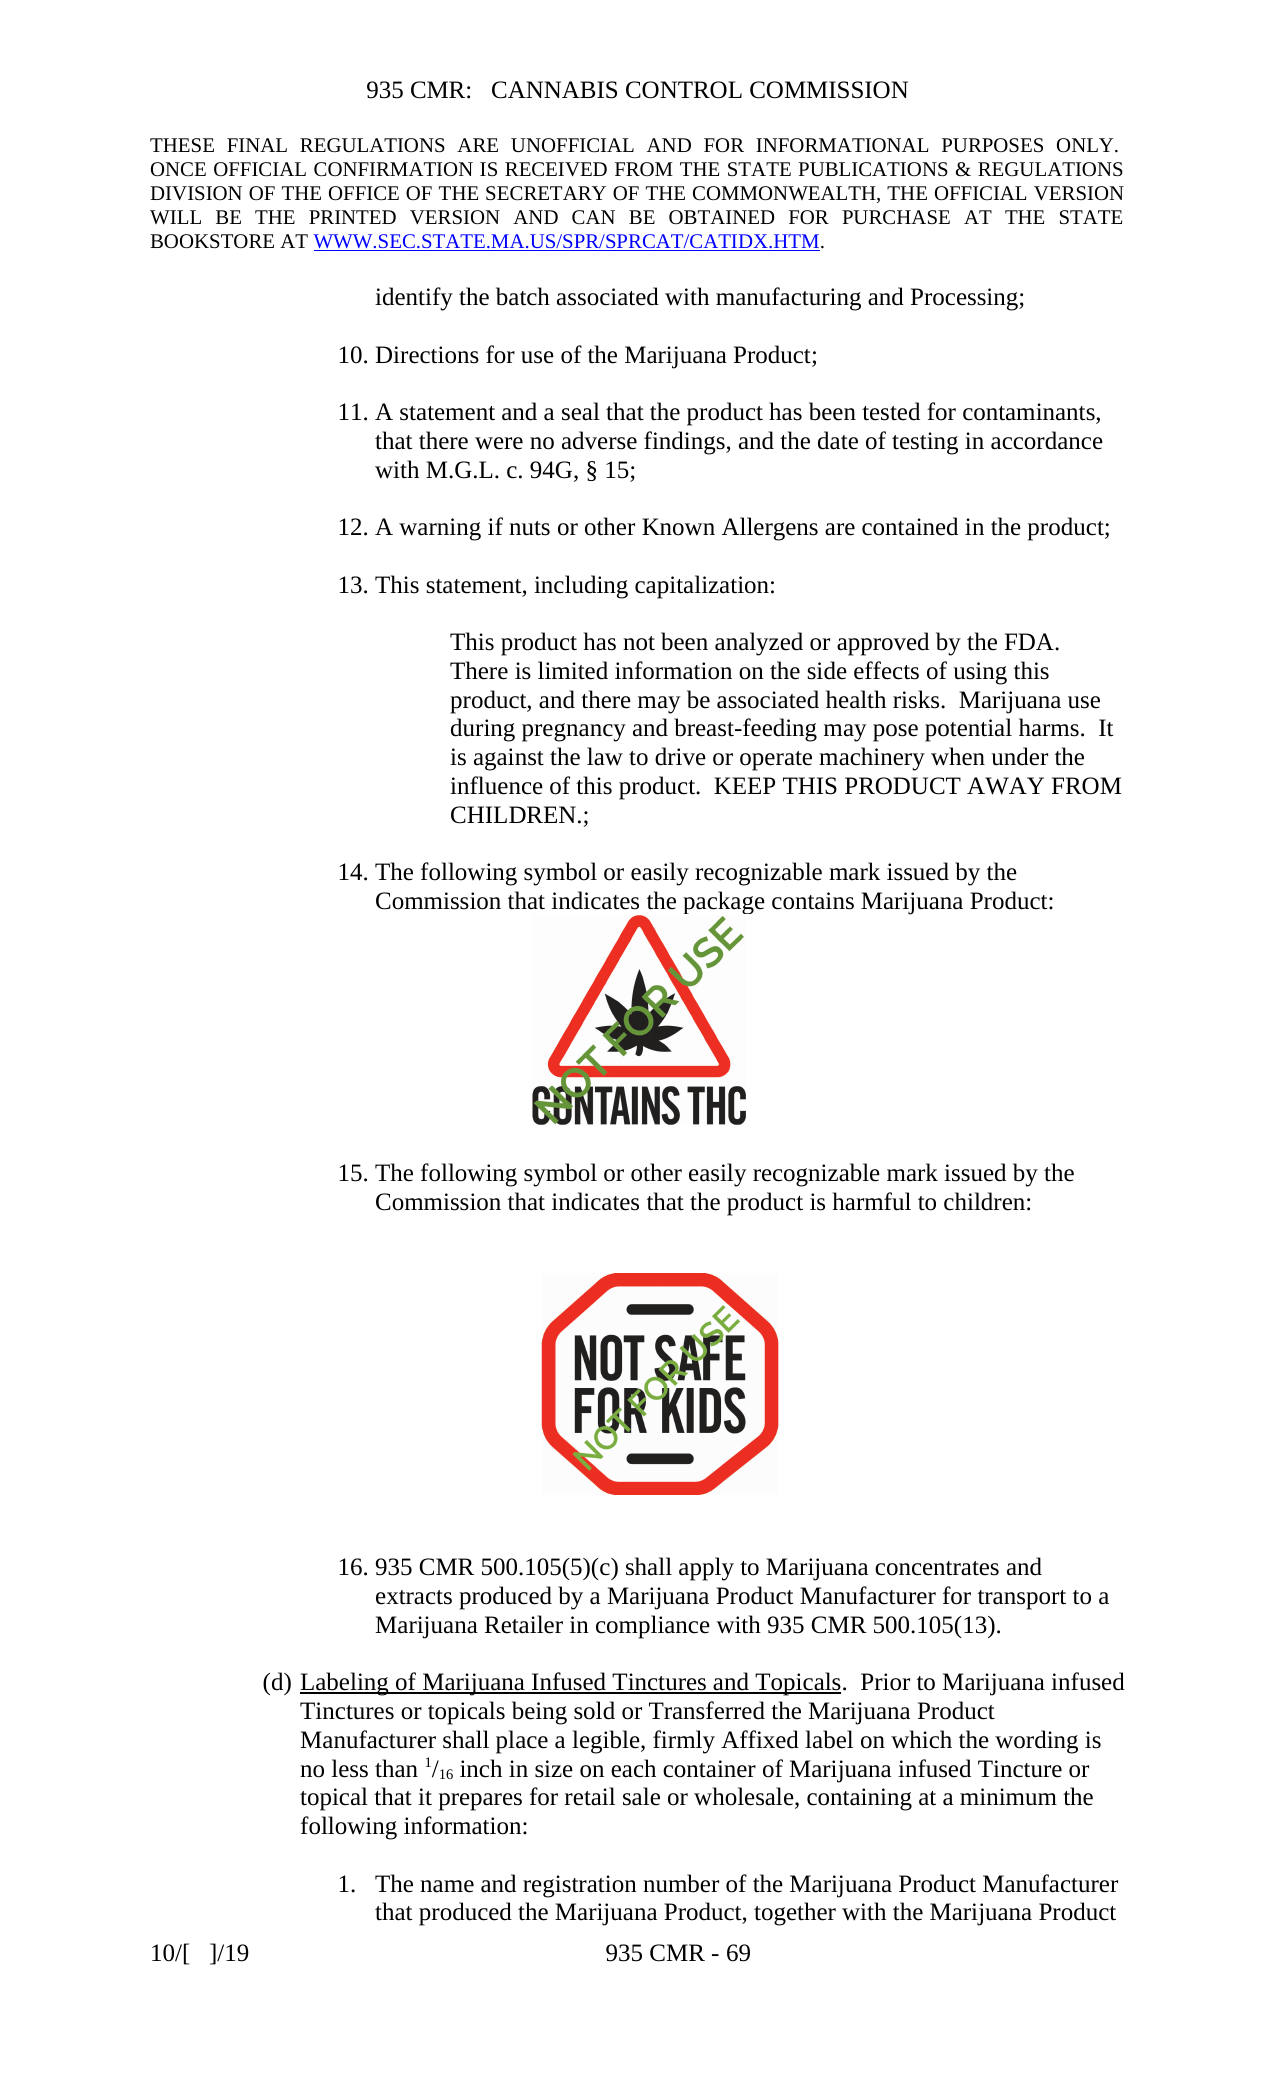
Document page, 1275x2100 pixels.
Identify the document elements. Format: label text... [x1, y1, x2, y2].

list A statement and a seal that the product has been tested for contaminants, that there were no adverse findings, and the date of testing in accordance with M.G.L. c. 94G, § 15; [337, 397, 1125, 483]
list Labeling of Marijuana Infused Tinctures and Topicals. Prior to Marijuana infused Tinctures or topicals being sold or Transferred the Marijuana Product Manufacturer shall place a legible, firmly Affixed label on which the wording is no less than 1/16 inch in size on each container of Marijuana infused Tincture or topical that it prepares for retail sale or wholesale, containing at a minimum the following information: [262, 1667, 1125, 1840]
list Directions for use of the Marijuana Product; [337, 340, 1125, 368]
list The following symbol or other easily recognizable mark issued by the Commission that indicates that the product is harmful to children: [337, 1158, 1125, 1216]
list This statement, including capitalization: [337, 570, 1125, 598]
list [337, 1869, 1125, 1926]
list A warning if nuts or other Known Allergens are contained in the product; [337, 512, 1125, 541]
list This product has not been analyzed or approved by the FDA. There is limited information on the side effects of using this product, and there may be associated health risks. Marijuana use during pregnancy and breast-feeding may pose potential harms. It is against the law to drive or operate machinery when under the influence of this product. KEEP THIS PRODUCT AWAY FROM CHILDREN.; [450, 627, 1125, 828]
picture [497, 914, 778, 1130]
list 935 CMR 500.105(5)(c) shall apply to Marijuana concentrates and extracts produced by a Marijuana Product Manufacturer for transport to a Marijuana Retailer in compliance with 935 CMR 500.105(13). [337, 1552, 1125, 1639]
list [337, 282, 1125, 311]
list The following symbol or easily recognizable mark issued by the Commission that indicates the package contains Marijuana Product: [337, 857, 1125, 915]
picture [534, 1273, 786, 1495]
